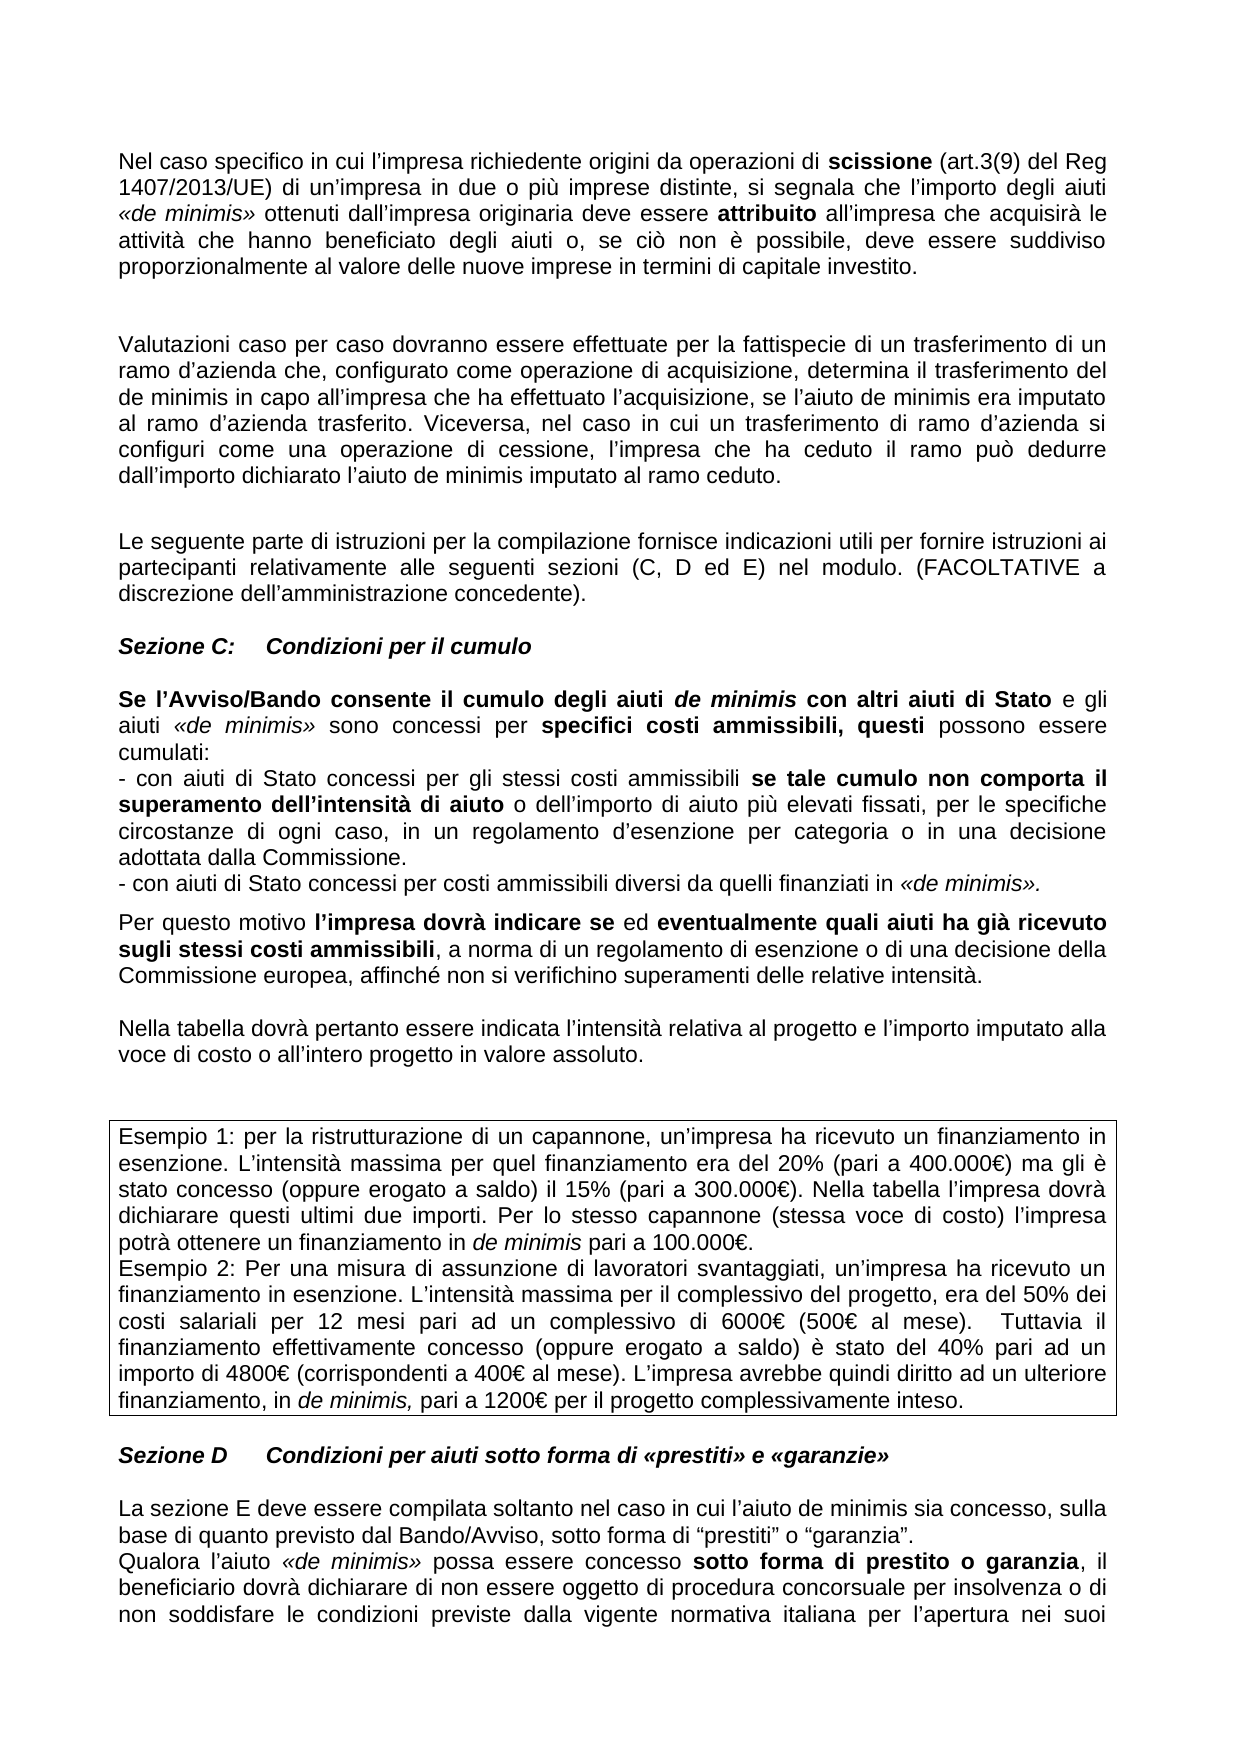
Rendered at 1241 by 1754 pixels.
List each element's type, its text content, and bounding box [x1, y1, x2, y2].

text Se l’Avviso/Bando consente il cumulo degli aiuti de minimis con altri aiuti di Stato e gli aiuti «de minimis» sono concessi per specifici costi ammissibili, questi possono essere cumulati: [118, 686, 1107, 765]
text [118, 1548, 1107, 1627]
text - con aiuti di Stato concessi per gli stessi costi ammissibili se tale cumulo non comporta il superamento dell’intensità di aiuto o dell’importo di aiuto più elevati fissati, per le specifiche circostanze di ogni caso, in un regolamento d’esenzione per categoria o in una decisione adottata dalla Commissione. [118, 765, 1107, 870]
text Sezione D Condizioni per aiuti sotto forma di «prestiti» e «garanzie» [118, 1442, 1107, 1469]
text - con aiuti di Stato concessi per costi ammissibili diversi da quelli finanziati in «de minimis». [118, 870, 1107, 897]
text Valutazioni caso per caso dovranno essere effettuate per la fattispecie di un trasferimento di un ramo d’azienda che, configurato come operazione di acquisizione, determina il trasferimento del de minimis in capo all’impresa che ha effettuato l’acquisizione, se l’aiuto de minimis era imputato al ramo d’azienda trasferito. Viceversa, nel caso in cui un trasferimento di ramo d’azienda si configuri come una operazione di cessione, l’impresa che ha ceduto il ramo può dedurre dall’importo dichiarato l’aiuto de minimis imputato al ramo ceduto. [118, 331, 1107, 489]
text Esempio 2: Per una misura di assunzione di lavoratori svantaggiati, un’impresa ha ricevuto un finanziamento in esenzione. L’intensità massima per il complessivo del progetto, era del 50% dei costi salariali per 12 mesi pari ad un complessivo di 6000€ (500€ al mese). Tuttavia il finanziamento effettivamente concesso (oppure erogato a saldo) è stato del 40% pari ad un importo di 4800€ (corrispondenti a 400€ al mese). L’impresa avrebbe quindi diritto ad un ulteriore finanziamento, in de minimis, pari a 1200€ per il progetto complessivamente inteso. [110, 1252, 1116, 1415]
text Sezione C: Condizioni per il cumulo [118, 633, 1107, 659]
text La sezione E deve essere compilata soltanto nel caso in cui l’aiuto de minimis sia concesso, sulla base di quanto previsto dal Bando/Avviso, sotto forma di “prestiti” o “garanzia”. [118, 1495, 1107, 1548]
text Esempio 1: per la ristrutturazione di un capannone, un’impresa ha ricevuto un finanziamento in esenzione. L’intensità massima per quel finanziamento era del 20% (pari a 400.000€) ma gli è stato concesso (oppure erogato a saldo) il 15% (pari a 300.000€). Nella tabella l’impresa dovrà dichiarare questi ultimi due importi. Per lo stesso capannone (stessa voce di costo) l’impresa potrà ottenere un finanziamento in de minimis pari a 100.000€. [110, 1121, 1116, 1252]
text Le seguente parte di istruzioni per la compilazione fornisce indicazioni utili per fornire istruzioni ai partecipanti relativamente alle seguenti sezioni (C, D ed E) nel modulo. (FACOLTATIVE a discrezione dell’amministrazione concedente). [118, 528, 1107, 607]
text Nella tabella dovrà pertanto essere indicata l’intensità relativa al progetto e l’importo imputato alla voce di costo o all’intero progetto in valore assoluto. [118, 1014, 1107, 1067]
text Per questo motivo l’impresa dovrà indicare se ed eventualmente quali aiuti ha già ricevuto sugli stessi costi ammissibili, a norma di un regolamento di esenzione o di una decisione della Commissione europea, affinché non si verifichino superamenti delle relative intensità. [118, 909, 1107, 988]
text Nel caso specifico in cui l’impresa richiedente origini da operazioni di scissione (art.3(9) del Reg 1407/2013/UE) di un’impresa in due o più imprese distinte, si segnala che l’importo degli aiuti «de minimis» ottenuti dall’impresa originaria deve essere attribuito all’impresa che acquisirà le attività che hanno beneficiato degli aiuti o, se ciò non è possibile, deve essere suddiviso proporzionalmente al valore delle nuove imprese in termini di capitale investito. [118, 148, 1107, 279]
